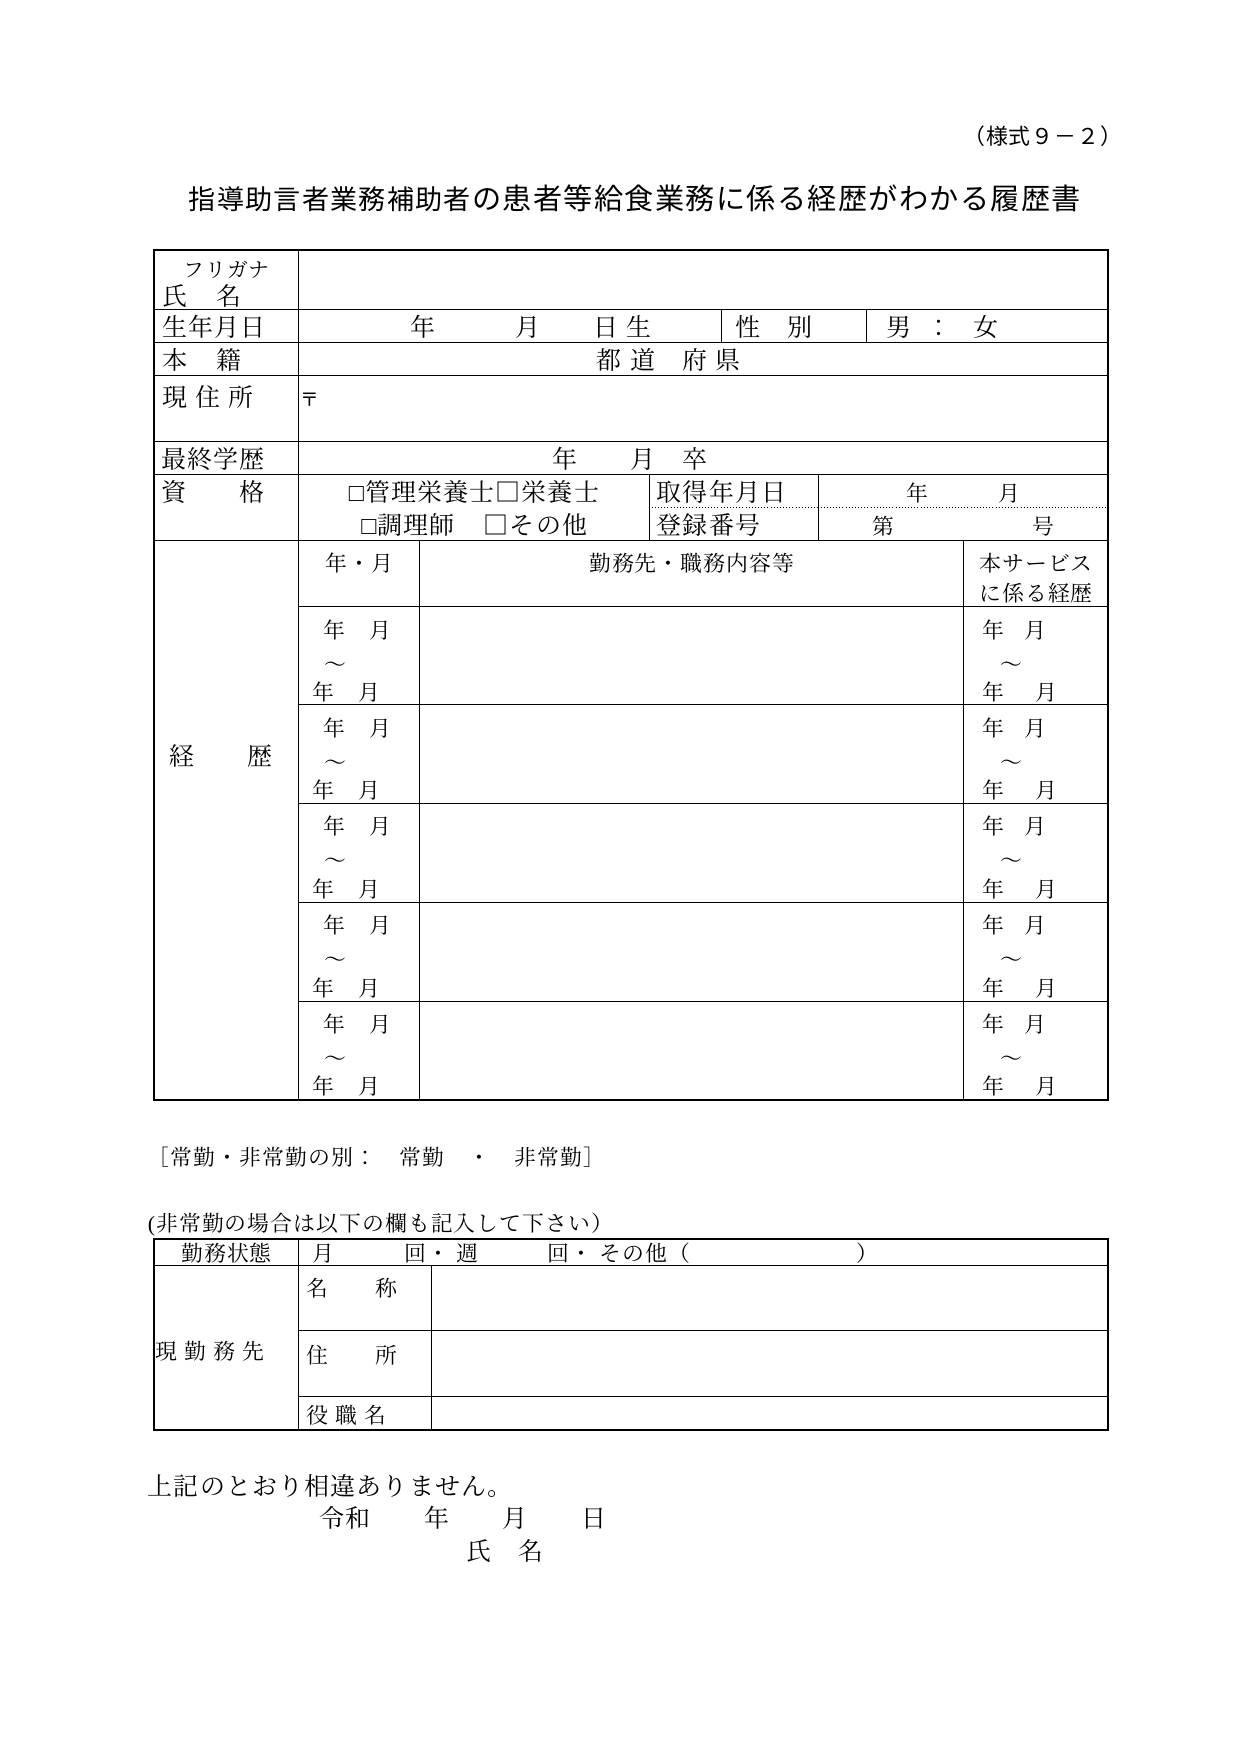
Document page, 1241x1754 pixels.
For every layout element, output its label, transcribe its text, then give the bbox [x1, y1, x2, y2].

table_cell 勤務先・職務内容等 [420, 541, 963, 606]
text 上記のとおり相違ありません。 [148, 1469, 1122, 1501]
table_cell 現 住 所 [155, 376, 298, 441]
text (非常勤の場合は以下の欄も記入して下さい） [148, 1205, 1122, 1238]
table_cell 資 格 [155, 475, 298, 540]
table_cell 第 号 [819, 507, 1107, 540]
table_cell 〒 [299, 376, 1107, 441]
table_header 月 回・ 週 回・ その他（ ） [299, 1240, 1107, 1265]
table_cell 登録番号 [650, 507, 818, 540]
table_cell 年 月 ～ 年 月 [299, 1002, 419, 1099]
table_cell 年 月 ～ 年 月 [299, 804, 419, 902]
table_cell 最終学歴 [155, 442, 298, 474]
table_cell [432, 1266, 1107, 1330]
table_header [299, 251, 1107, 309]
table_cell 都 道 府 県 [299, 343, 1107, 375]
table_cell 住 所 [299, 1331, 431, 1396]
table_cell 本 籍 [155, 343, 298, 375]
table_cell 年 月 日 生 [299, 310, 721, 342]
table_header 勤務状態 [155, 1240, 298, 1265]
text 氏 名 [148, 1534, 1122, 1567]
table_cell 年 月 ～ 年 月 [299, 705, 419, 803]
table_cell 経 歴 [155, 541, 298, 1099]
text 令和 年 月 日 [319, 1501, 1122, 1534]
table_cell 年 月 ～ 年 月 [964, 1002, 1107, 1099]
table_cell [420, 607, 963, 704]
table_cell [420, 804, 963, 902]
text （様式９－２） [148, 118, 1122, 151]
table_cell 男 ： 女 [867, 310, 1107, 342]
table_cell [432, 1397, 1107, 1428]
table_cell [420, 1002, 963, 1099]
table_cell [420, 705, 963, 803]
table_cell 年 月 ～ 年 月 [964, 705, 1107, 803]
table_cell 現 勤 務 先 [155, 1266, 298, 1428]
table_cell [432, 1331, 1107, 1396]
table_cell 年 月 ～ 年 月 [964, 804, 1107, 902]
table_cell 生年月日 [155, 310, 298, 342]
table_cell 年 月 [819, 475, 1107, 507]
table_cell □管理栄養士□栄養士 □調理師 □その他 [299, 475, 649, 540]
table_cell 名 称 [299, 1266, 431, 1330]
table_cell 取得年月日 [650, 475, 818, 507]
table_cell 年 月 ～ 年 月 [299, 903, 419, 1001]
table_cell [420, 903, 963, 1001]
table_cell 本サービス に係る経歴 [964, 541, 1107, 606]
text 指導助言者業務補助者の患者等給食業務に係る経歴がわかる履歴書 [148, 183, 1122, 216]
table_cell 性 別 [722, 310, 866, 342]
text ［常勤・非常勤の別： 常勤 ・ 非常勤］ [148, 1139, 1122, 1172]
table_cell 年 月 ～ 年 月 [964, 607, 1107, 704]
table_cell 年・月 [299, 541, 419, 606]
table_cell 年 月 卒 [299, 442, 1107, 474]
table_header フリガナ 氏 名 [155, 251, 298, 309]
table_cell 年 月 ～ 年 月 [299, 607, 419, 704]
table_cell 役 職 名 [299, 1397, 431, 1428]
table_cell 年 月 ～ 年 月 [964, 903, 1107, 1001]
